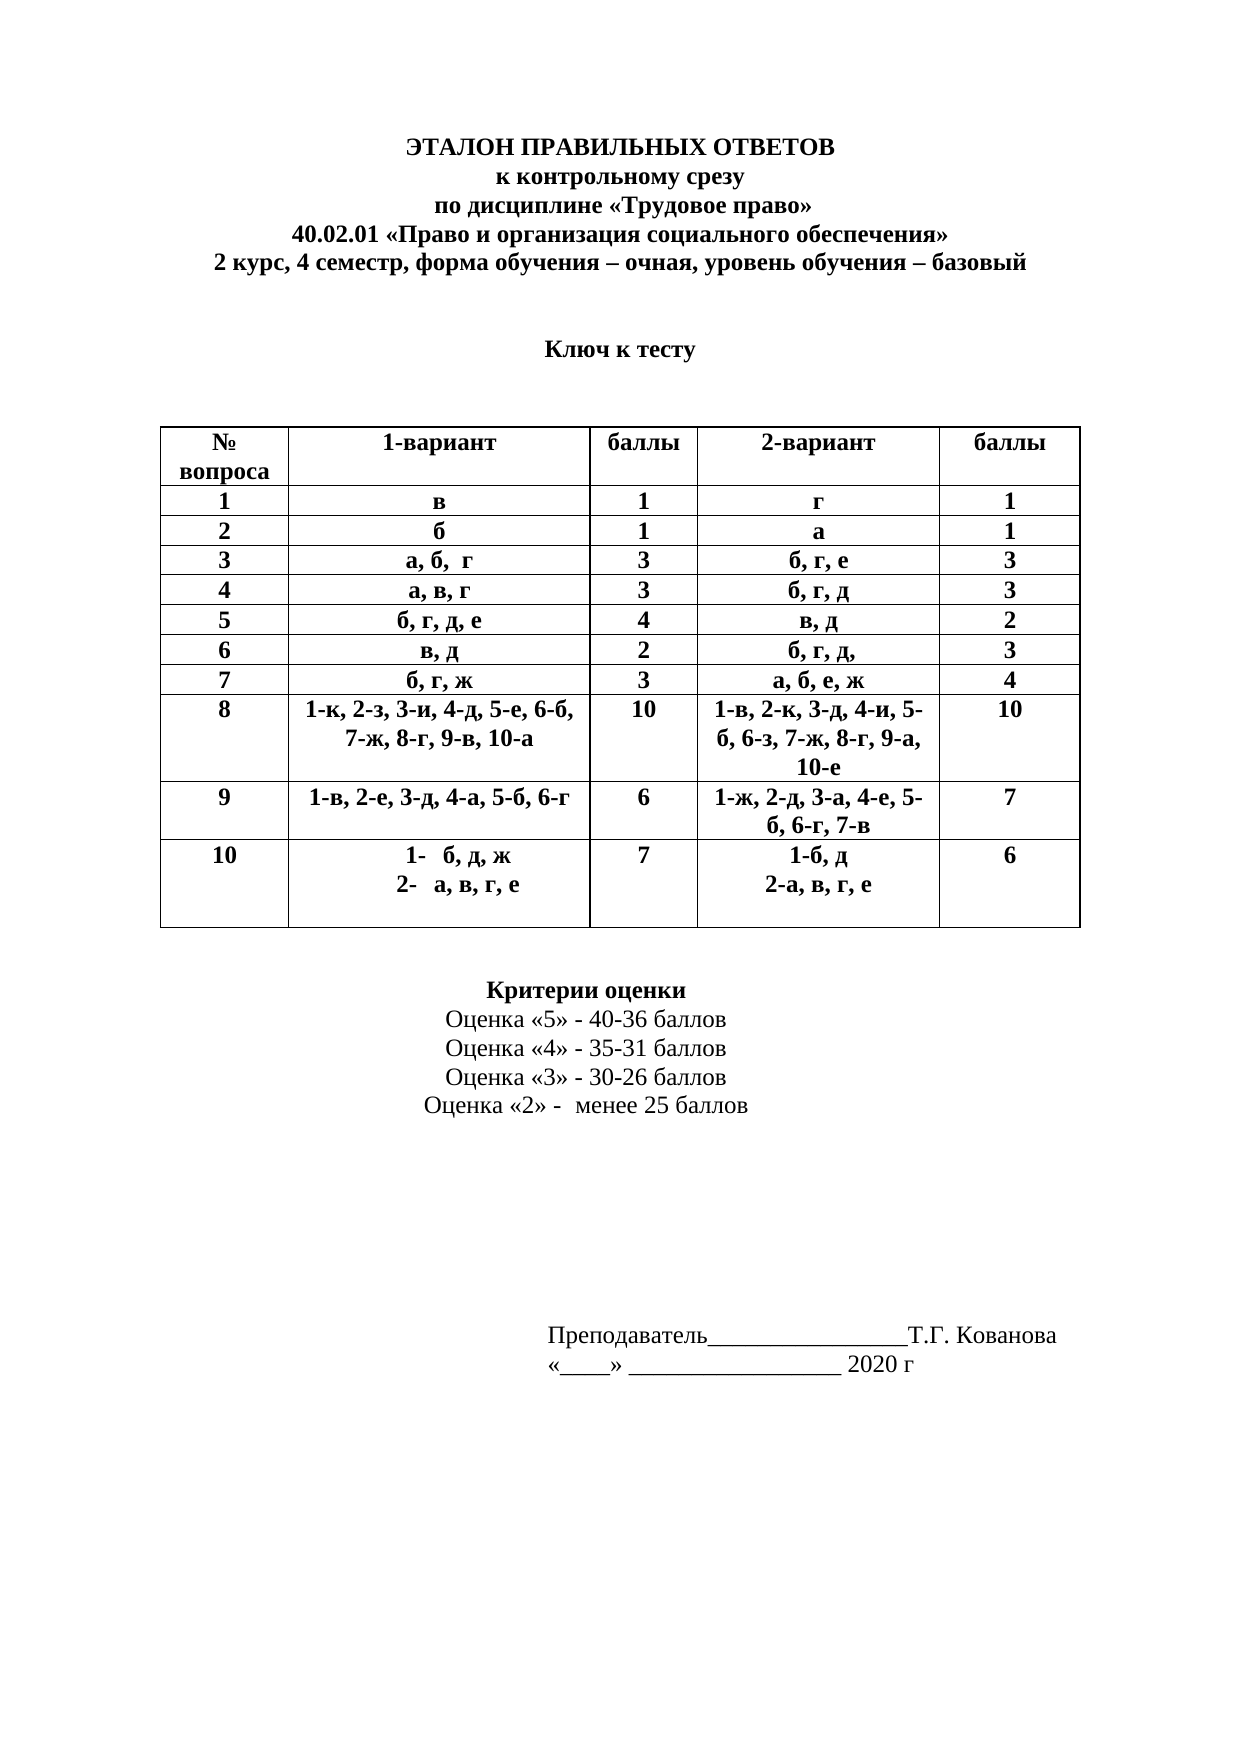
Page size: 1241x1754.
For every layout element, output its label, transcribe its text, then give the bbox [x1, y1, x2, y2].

text к контрольному срезу [75, 161, 1165, 190]
table_cell в, д [289, 635, 589, 664]
table_cell 1-ж, 2-д, 3-а, 4-е, 5-б, 6-г, 7-в [698, 782, 939, 839]
table_cell б, г, е [698, 546, 939, 574]
text 2 курс, 4 семестр, форма обучения – очная, уровень обучения – базовый [75, 247, 1165, 276]
table_cell в, д [698, 605, 939, 634]
table_cell б, г, д, е [289, 605, 589, 634]
table_cell 4 [161, 575, 288, 604]
table_cell 3 [591, 546, 697, 574]
table_header № вопроса [161, 428, 288, 485]
table_cell б, д, ж а, в, г, е [289, 840, 589, 927]
table_header 1-вариант [289, 428, 589, 485]
table_cell 1-б, д 2-а, в, г, е [698, 840, 939, 927]
text 40.02.01 «Право и организация социального обеспечения» [75, 219, 1165, 247]
table_cell б, г, д, [698, 635, 939, 664]
table_cell 6 [940, 840, 1079, 927]
table_cell 1 [591, 486, 697, 515]
table_cell 3 [940, 575, 1079, 604]
table_cell 4 [591, 605, 697, 634]
table_cell 5 [161, 605, 288, 634]
table_cell б [289, 516, 589, 544]
table_header баллы [591, 428, 697, 485]
table_cell 7 [591, 840, 697, 927]
table_cell 3 [591, 575, 697, 604]
text Преподаватель________________Т.Г. Кованова [547, 1320, 1165, 1349]
table_header Критерии оценки [123, 975, 1049, 1004]
table_cell 7 [940, 782, 1079, 839]
text по дисциплине «Трудовое право» [75, 190, 1165, 219]
table_cell 3 [591, 665, 697, 693]
table_cell г [698, 486, 939, 515]
table_cell 1 [591, 516, 697, 544]
table_cell 6 [161, 635, 288, 664]
table_cell б, г, д [698, 575, 939, 604]
table_cell 4 [940, 665, 1079, 693]
table_cell а [698, 516, 939, 544]
table_cell Оценка «5» - 40-36 баллов Оценка «4» - 35-31 баллов Оценка «3» - 30-26 баллов Оценка «2» - менее 25 баллов [123, 1004, 1049, 1205]
text «____» _________________ 2020 г [547, 1349, 1165, 1378]
text ЭТАЛОН ПРАВИЛЬНЫХ ОТВЕТОВ [75, 132, 1165, 161]
table_cell 10 [161, 840, 288, 927]
table_cell 1-в, 2-к, 3-д, 4-и, 5-б, 6-з, 7-ж, 8-г, 9-а, 10-е [698, 695, 939, 781]
table_cell в [289, 486, 589, 515]
table_cell 1 [940, 486, 1079, 515]
table_cell 2 [161, 516, 288, 544]
table_header баллы [940, 428, 1079, 485]
table_cell 6 [591, 782, 697, 839]
table_cell 3 [940, 635, 1079, 664]
table_cell 2 [591, 635, 697, 664]
table_cell 1 [940, 516, 1079, 544]
table_cell 10 [591, 695, 697, 781]
table_cell 1 [161, 486, 288, 515]
table_cell 1-к, 2-з, 3-и, 4-д, 5-е, 6-б, 7-ж, 8-г, 9-в, 10-а [289, 695, 589, 781]
table_cell 1-в, 2-е, 3-д, 4-а, 5-б, 6-г [289, 782, 589, 839]
table_cell 10 [940, 695, 1079, 781]
table_cell 2 [940, 605, 1079, 634]
table_cell а, б, е, ж [698, 665, 939, 693]
table_cell 3 [940, 546, 1079, 574]
table_cell а, в, г [289, 575, 589, 604]
table_cell 9 [161, 782, 288, 839]
table_header 2-вариант [698, 428, 939, 485]
table_cell 7 [161, 665, 288, 693]
table_cell б, г, ж [289, 665, 589, 693]
table_cell 3 [161, 546, 288, 574]
text Ключ к тесту [75, 334, 1165, 362]
table_cell 8 [161, 695, 288, 781]
table_cell а, б, г [289, 546, 589, 574]
